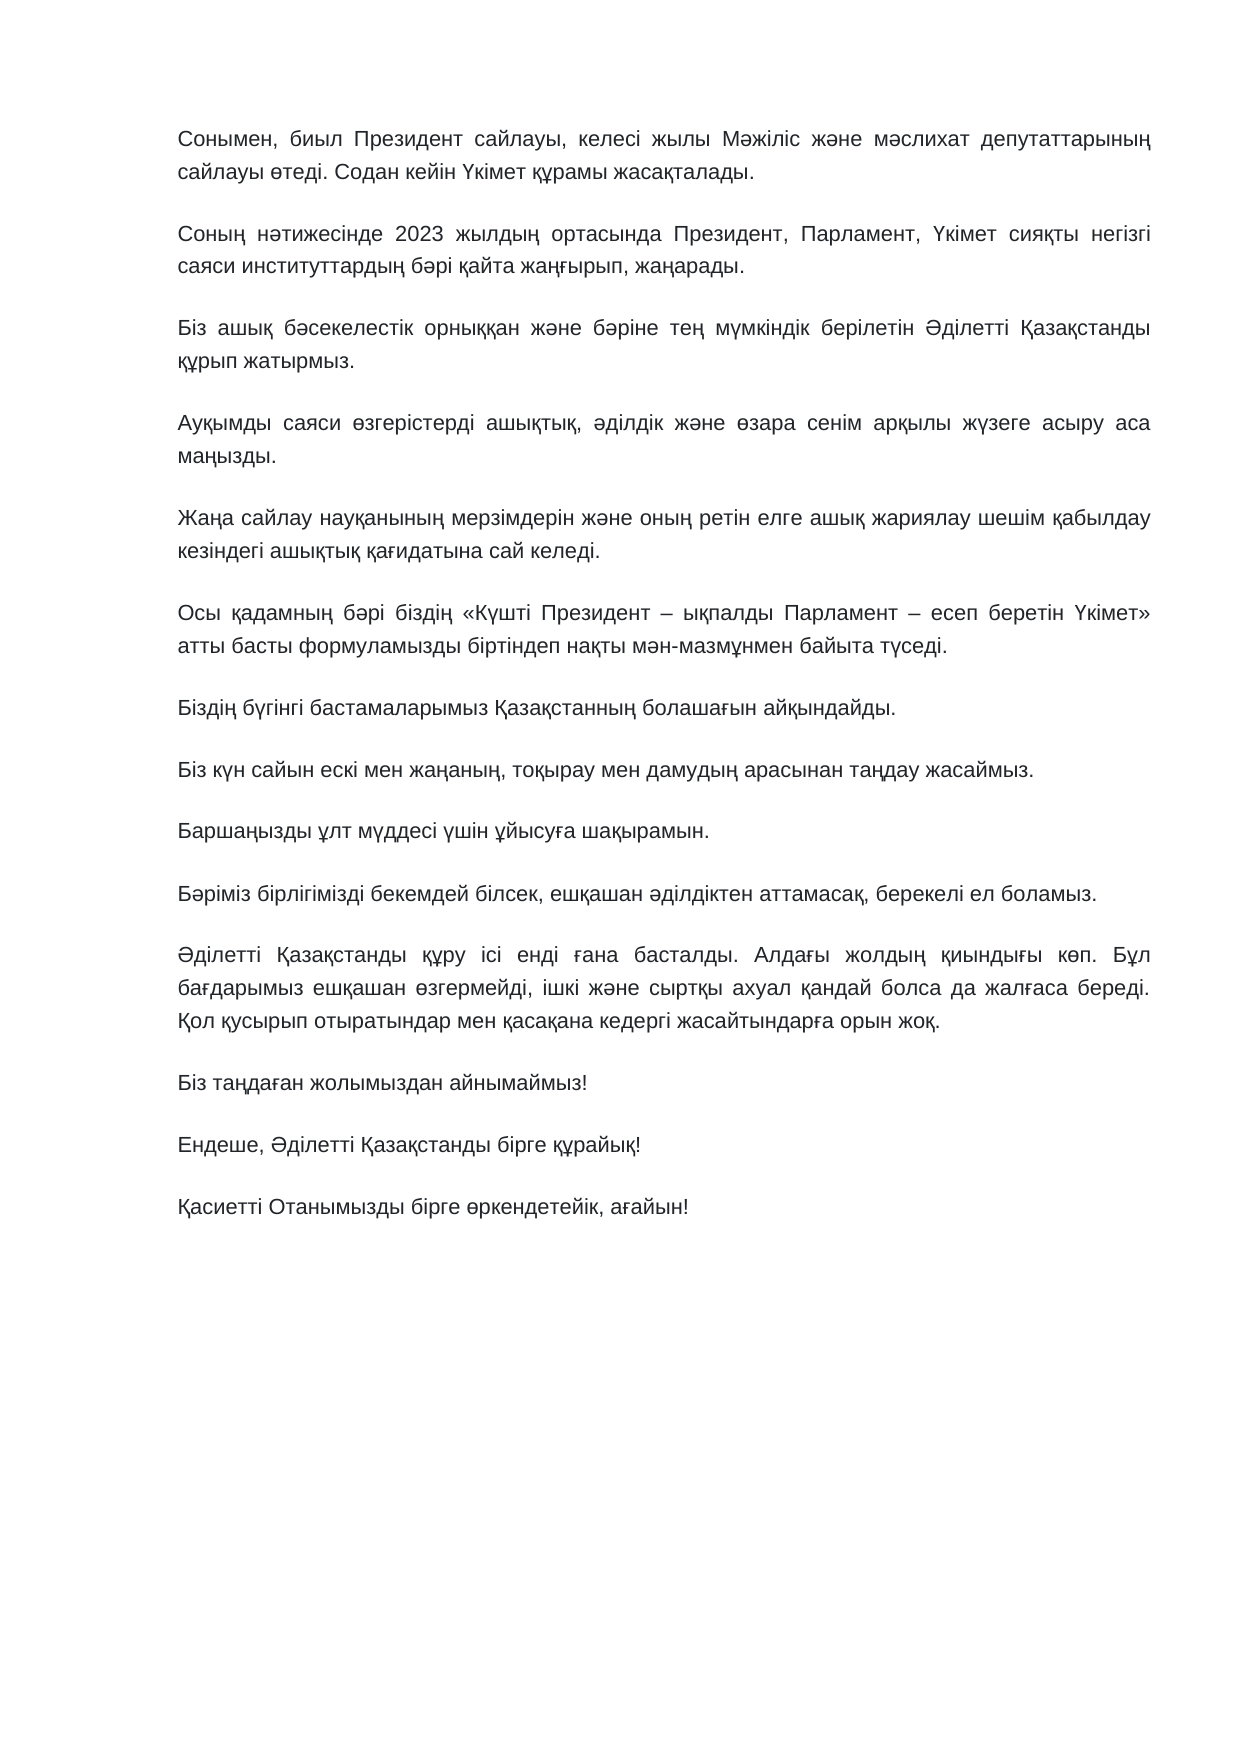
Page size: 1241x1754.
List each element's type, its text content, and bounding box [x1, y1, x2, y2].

text Соның нәтижесінде 2023 жылдың ортасында Президент, Парламент, Үкімет сияқты негізгі саяси институттардың бәрі қайта жаңғырып, жаңарады. [177, 213, 1152, 278]
text Сонымен, биыл Президент сайлауы, келесі жылы Мәжіліс және мәслихат депутаттарының сайлауы өтеді. Содан кейін Үкімет құрамы жасақталады. [177, 118, 1152, 184]
text Бәріміз бірлігімізді бекемдей білсек, ешқашан әділдіктен аттамасақ, берекелі ел боламыз. [177, 873, 1152, 906]
text Әділетті Қазақстанды құру ісі енді ғана басталды. Алдағы жолдың қиындығы көп. Бұл бағдарымыз ешқашан өзгермейді, ішкі және сыртқы ахуал қандай болса да жалғаса береді. Қол қусырып отыратындар мен қасақана кедергі жасайтындарға орын жоқ. [177, 935, 1152, 1033]
text Қасиетті Отанымызды бірге өркендетейік, ағайын! [177, 1186, 1152, 1219]
text Біз таңдаған жолымыздан айнымаймыз! [177, 1062, 1152, 1095]
text Біз ашық бәсекелестік орныққан және бәріне тең мүмкіндік берілетін Әділетті Қазақстанды құрып жатырмыз. [177, 308, 1152, 373]
text Ендеше, Әділетті Қазақстанды бірге құрайық! [177, 1124, 1152, 1157]
text Баршаңызды ұлт мүддесі үшін ұйысуға шақырамын. [177, 811, 1152, 844]
text Жаңа сайлау науқанының мерзімдерін және оның ретін елге ашық жариялау шешім қабылдау кезіндегі ашықтық қағидатына сай келеді. [177, 497, 1152, 563]
text Біз күн сайын ескі мен жаңаның, тоқырау мен дамудың арасынан таңдау жасаймыз. [177, 749, 1152, 782]
text Біздің бүгінгі бастамаларымыз Қазақстанның болашағын айқындайды. [177, 687, 1152, 720]
text Осы қадамның бәрі біздің «Күшті Президент – ықпалды Парламент – есеп беретін Үкімет» атты басты формуламызды біртіндеп нақты мән-мазмұнмен байыта түседі. [177, 592, 1152, 658]
text Ауқымды саяси өзгерістерді ашықтық, әділдік және өзара сенім арқылы жүзеге асыру аса маңызды. [177, 402, 1152, 468]
